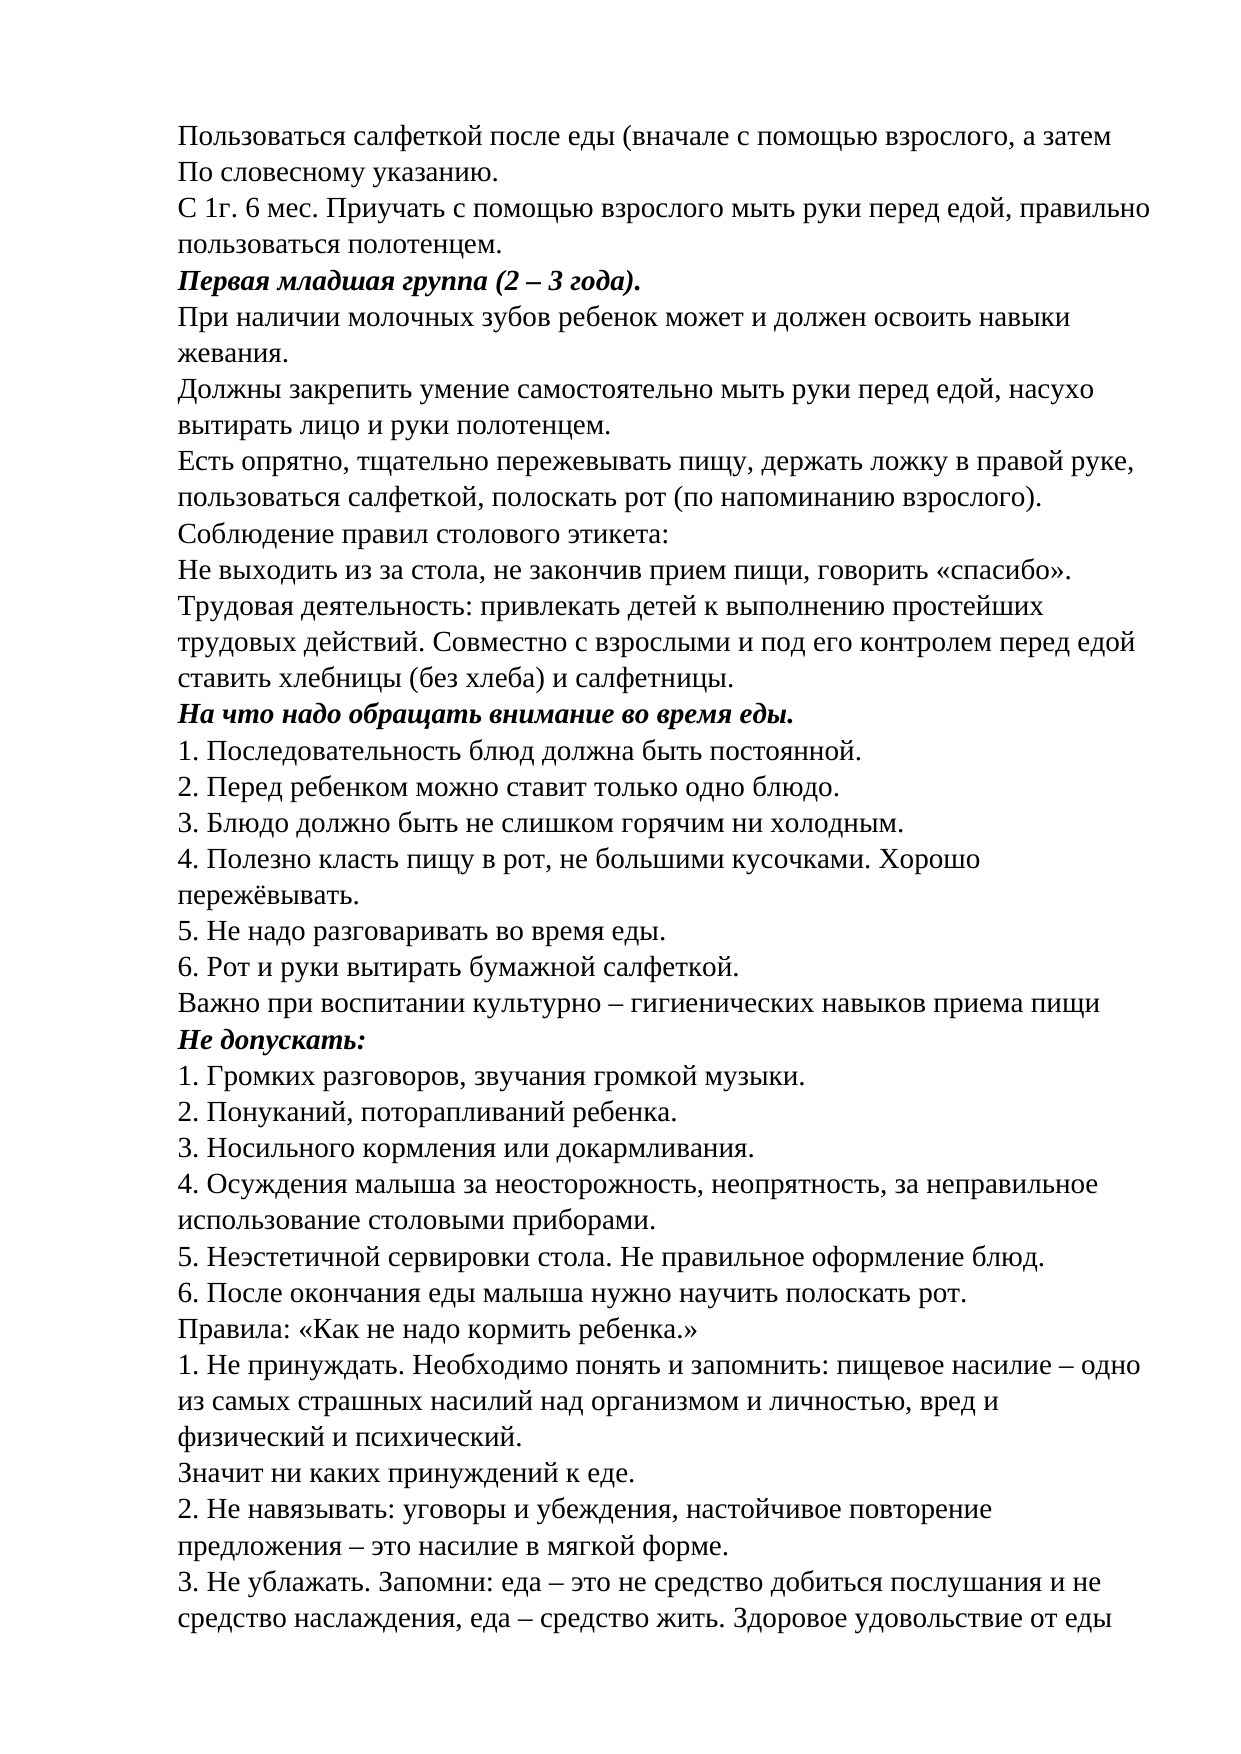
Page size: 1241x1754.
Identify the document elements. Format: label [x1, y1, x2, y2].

text [177, 118, 1152, 1634]
